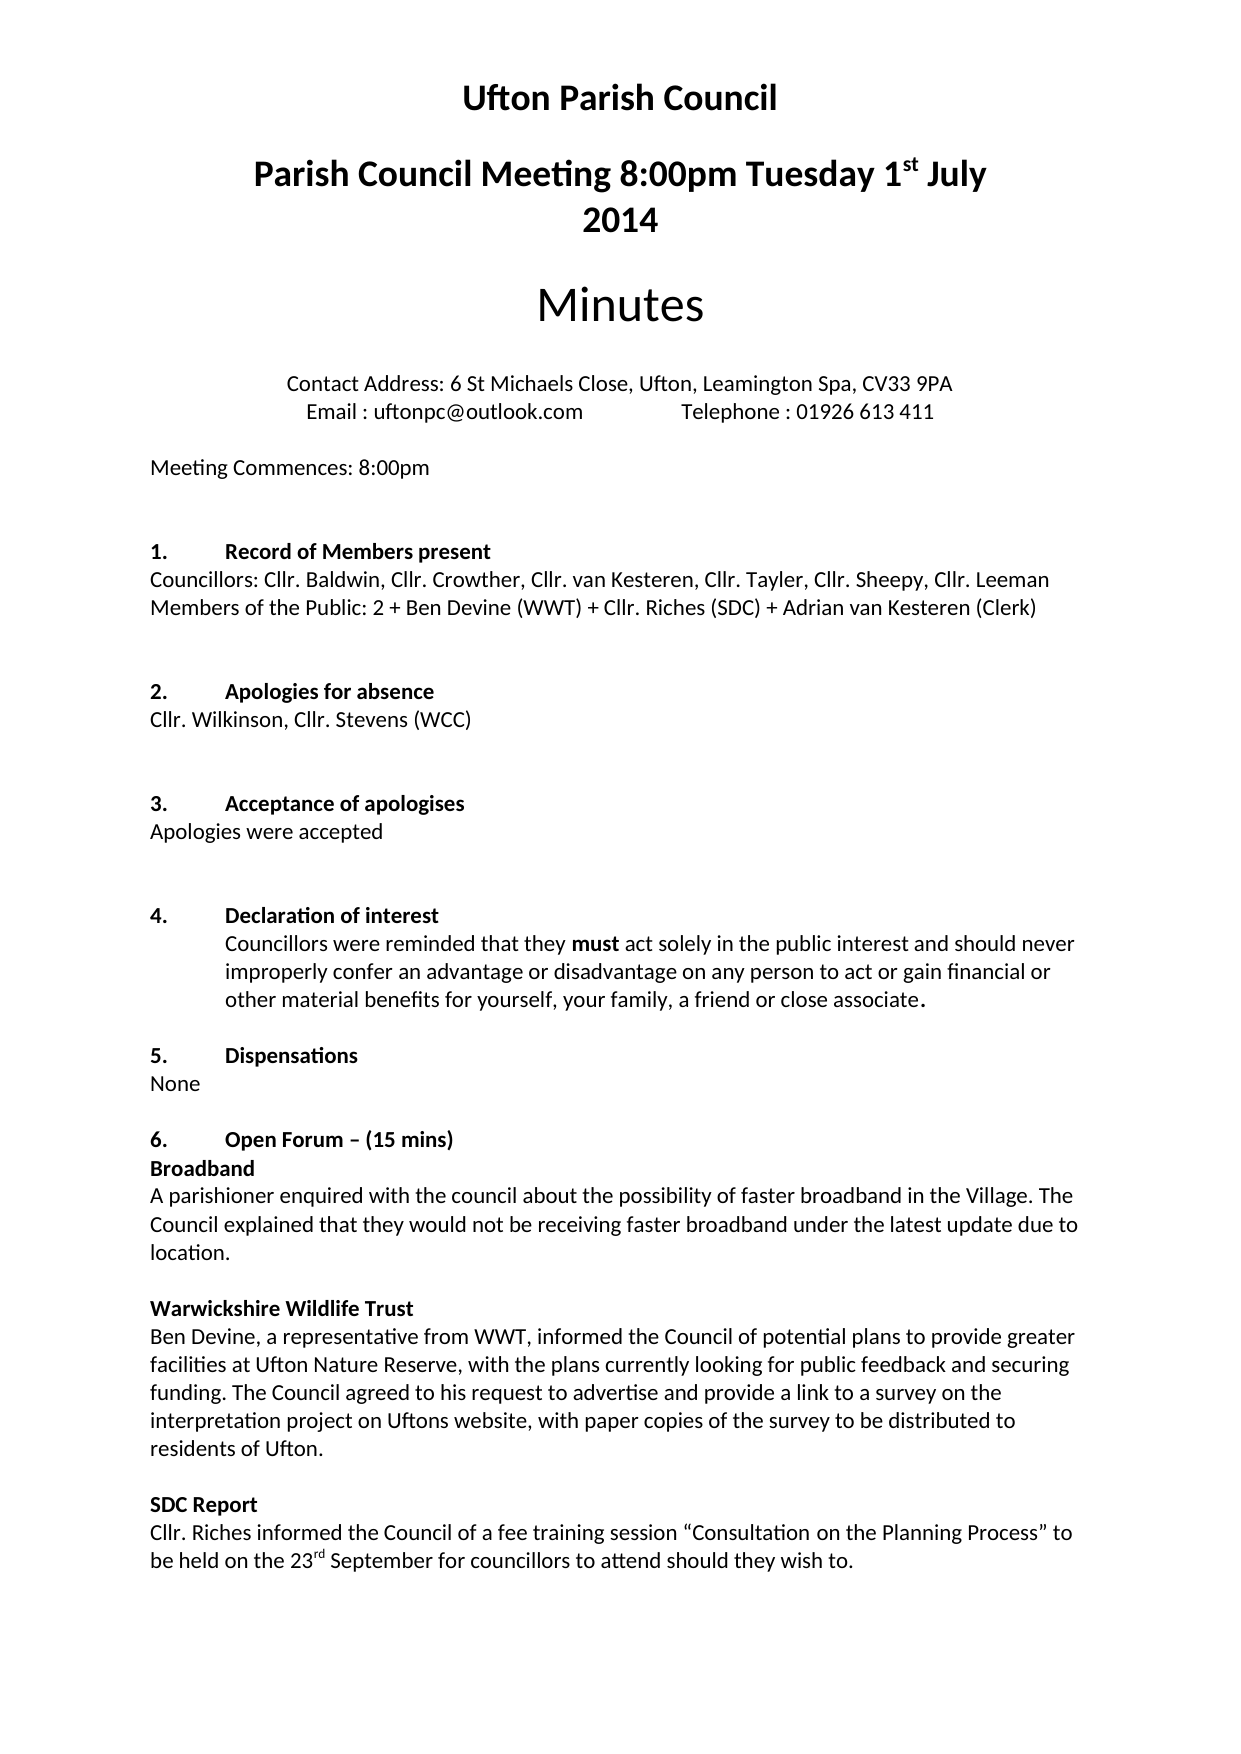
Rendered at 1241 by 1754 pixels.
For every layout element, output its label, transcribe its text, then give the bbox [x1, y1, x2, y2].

text SDC Report [150, 1490, 1090, 1518]
text A parishioner enquired with the council about the possibility of faster broadband in the Village. The Council explained that they would not be receiving faster broadband under the latest update due to location. [150, 1182, 1090, 1266]
text Minutes [150, 272, 1090, 333]
text Cllr. Riches informed the Council of a fee training session “Consultation on the Planning Process” to be held on the 23rd September for councillors to attend should they wish to. [150, 1518, 1090, 1574]
text Meeting Commences: 8:00pm [150, 453, 1090, 481]
text 2. Apologies for absence [150, 677, 1090, 705]
text Contact Address: 6 St Michaels Close, Ufton, Leamington Spa, CV33 9PA [150, 369, 1090, 397]
text 5. Dispensations [150, 1042, 1090, 1069]
text 6. Open Forum – (15 mins) [150, 1126, 1090, 1154]
text Ufton Parish Council [150, 74, 1090, 120]
text Parish Council Meeting 8:00pm Tuesday 1st July [150, 150, 1090, 196]
text Cllr. Wilkinson, Cllr. Stevens (WCC) [150, 705, 1090, 733]
text Councillors: Cllr. Baldwin, Cllr. Crowther, Cllr. van Kesteren, Cllr. Tayler, Cllr. Sheepy, Cllr. Leeman Members of the Public: 2 + Ben Devine (WWT) + Cllr. Riches (SDC) + Adrian van Kesteren (Clerk) [150, 565, 1090, 621]
text 4. Declaration of interest [150, 901, 1090, 929]
text 3. Acceptance of apologises [150, 789, 1090, 817]
text Broadband [150, 1154, 1090, 1182]
text None [150, 1069, 1090, 1098]
text Councillors were reminded that they must act solely in the public interest and should never improperly confer an advantage or disadvantage on any person to act or gain financial or other material benefits for yourself, your family, a friend or close associate. [225, 929, 1090, 1013]
text Email : uftonpc@outlook.com Telephone : 01926 613 411 [150, 397, 1090, 425]
text Apologies were accepted [150, 817, 1090, 845]
text 1. Record of Members present [150, 537, 1090, 565]
text Ben Devine, a representative from WWT, informed the Council of potential plans to provide greater facilities at Ufton Nature Reserve, with the plans currently looking for public feedback and securing funding. The Council agreed to his request to advertise and provide a link to a survey on the interpretation project on Uftons website, with paper copies of the survey to be distributed to residents of Ufton. [150, 1322, 1090, 1462]
text 2014 [150, 196, 1090, 242]
text Warwickshire Wildlife Trust [150, 1294, 1090, 1322]
